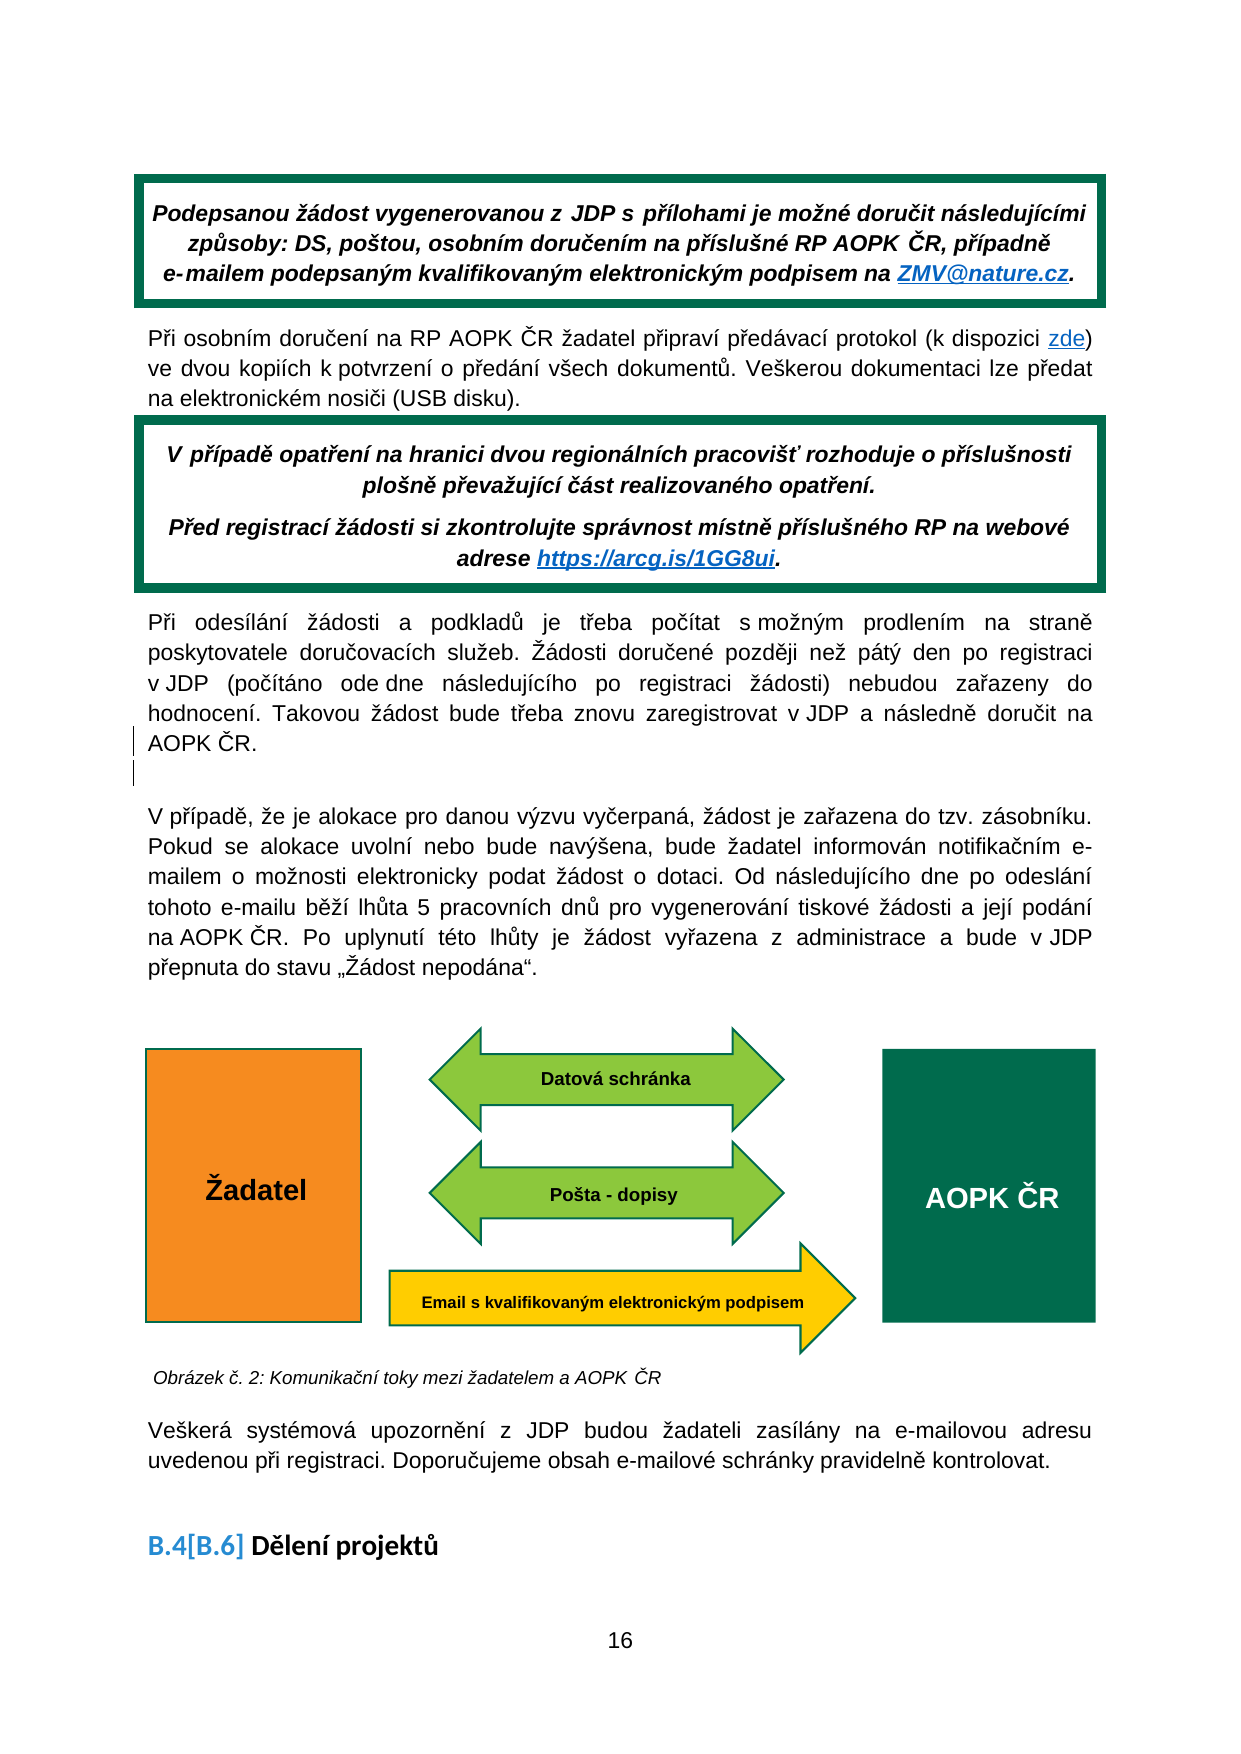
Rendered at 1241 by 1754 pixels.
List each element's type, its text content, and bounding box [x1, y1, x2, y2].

text Veškerá systémová upozornění z JDP budou žadateli zasílány na e-mailovou adresu uvedenou při registraci. Doporučujeme obsah e-mailové schránky pravidelně kontrolovat. [148, 1417, 1093, 1473]
text Podepsanou žádost vygenerovanou z JDP s přílohami je možné doručit následujícími způsoby: DS, poštou, osobním doručením na příslušné RP AOPK ČR, případně e-mailem podepsaným kvalifikovaným elektronickým podpisem na ZMV@nature.cz. [144, 183, 1097, 299]
text Před registrací žádosti si zkontrolujte správnost místně příslušného RP na webové adrese https://arcg.is/1GG8ui. [144, 488, 1097, 583]
text V případě opatření na hranici dvou regionálních pracovišť rozhoduje o příslušnosti plošně převažující část realizovaného opatření. [144, 425, 1097, 488]
list Obrázek č. 2: Komunikační toky mezi žadatelem a AOPK ČR [148, 1014, 1093, 1389]
list V případě, že je alokace pro danou výzvu vyčerpaná, žádost je zařazena do tzv. zásobníku. Pokud se alokace uvolní nebo bude navýšena, bude žadatel informován notifikačním e-mailem o možnosti elektronicky podat žádost o dotaci. Od následujícího dne po odeslání tohoto e-mailu běží lhůta 5 pracovních dnů pro vygenerování tiskové žádosti a její podání na AOPK ČR. Po uplynutí této lhůty je žádost vyřazena z administrace a bude v JDP přepnuta do stavu „Žádost nepodána“. [148, 803, 1093, 980]
text Při osobním doručení na RP AOPK ČR žadatel připraví předávací protokol (k dispozici zde) ve dvou kopiích k potvrzení o předání všech dokumentů. Veškerou dokumentaci lze předat na elektronickém nosiči (USB disku). [148, 325, 1093, 411]
text Při odesílání žádosti a podkladů je třeba počítat s možným prodlením na straně poskytovatele doručovacích služeb. Žádosti doručené později než pátý den po registraci v JDP (počítáno ode dne následujícího po registraci žádosti) nebudou zařazeny do hodnocení. Takovou žádost bude třeba znovu zaregistrovat v JDP a následně doručit na AOPK ČR. [148, 609, 1093, 756]
subtitle Dělení projektů [148, 1527, 1093, 1563]
